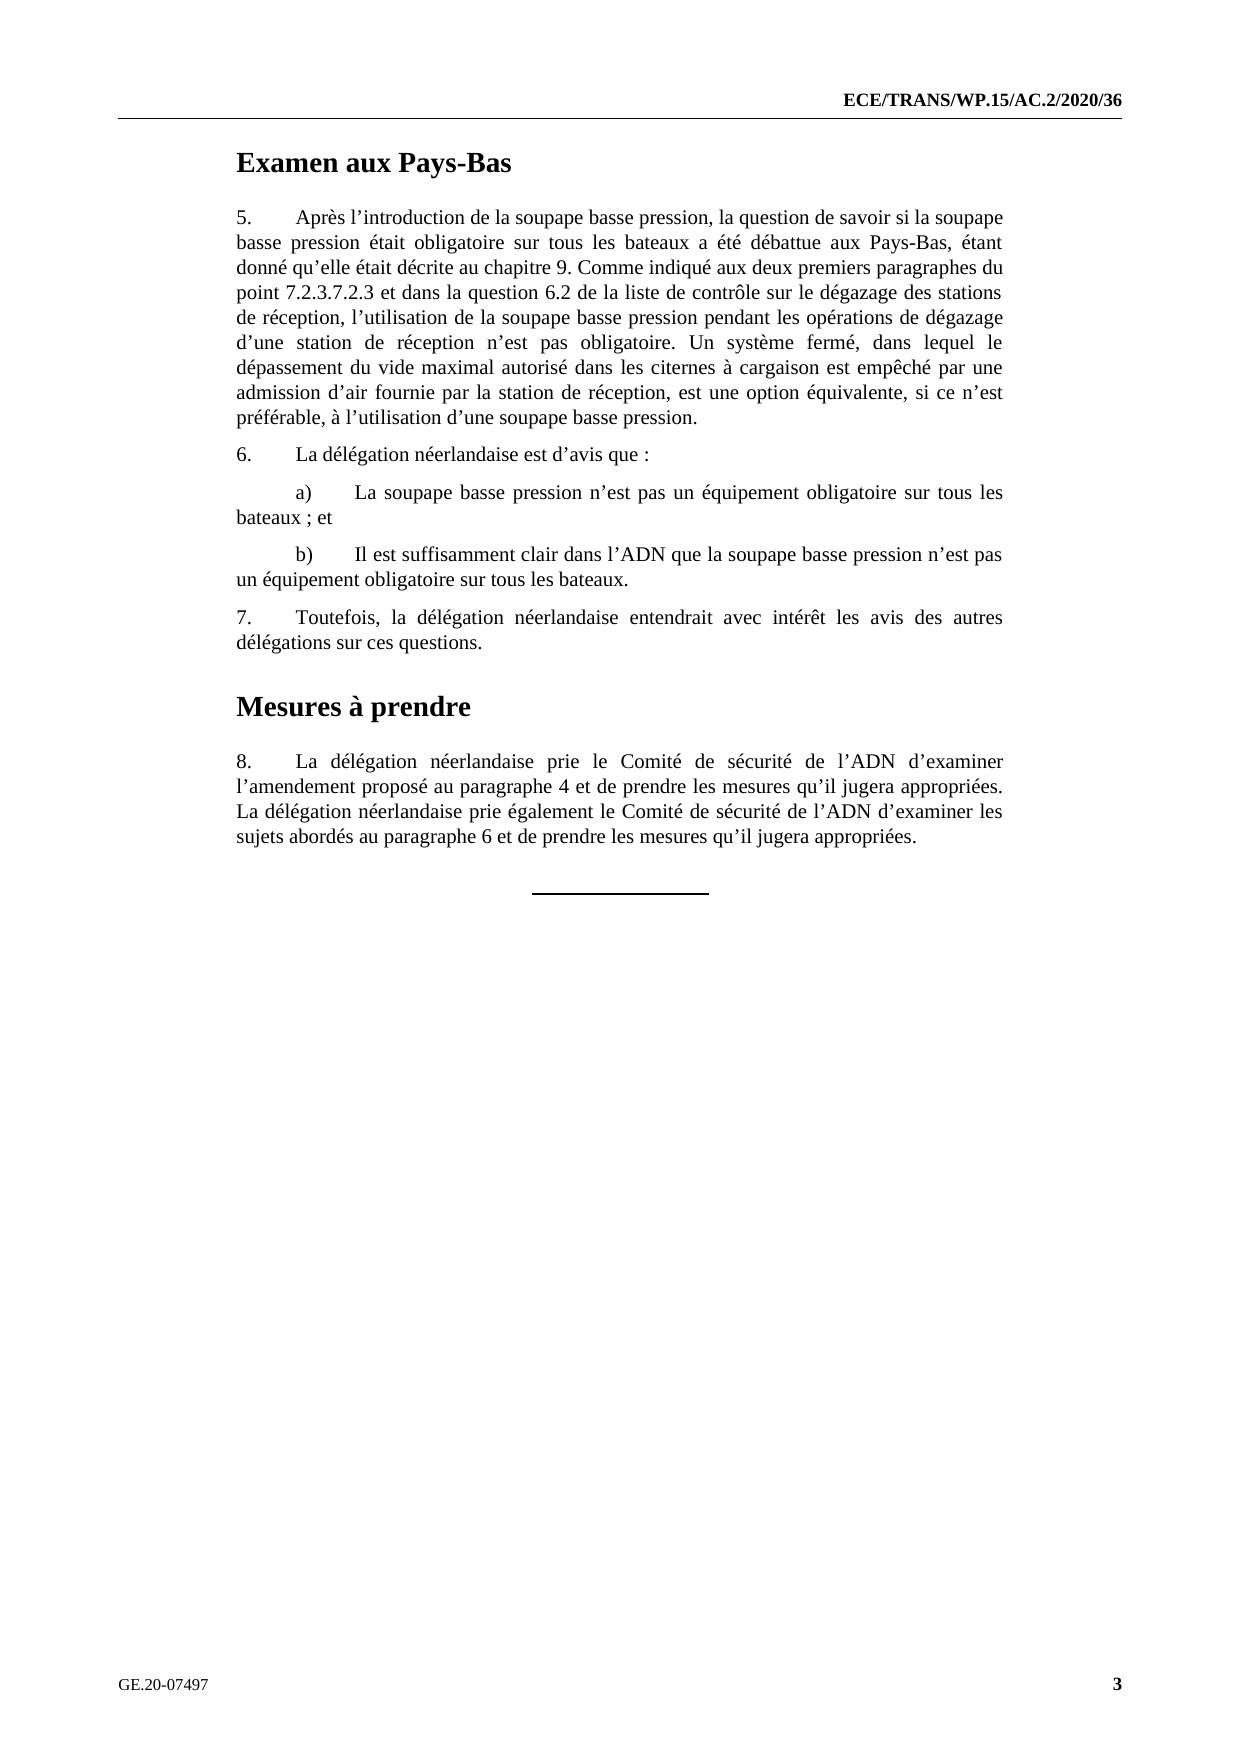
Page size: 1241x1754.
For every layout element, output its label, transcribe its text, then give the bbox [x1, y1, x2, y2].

text Mesures à prendre [118, 691, 1004, 723]
text a) La soupape basse pression n’est pas un équipement obligatoire sur tous les bateaux ; et [236, 479, 1004, 529]
text 6. La délégation néerlandaise est d’avis que : [236, 441, 1004, 466]
text b) Il est suffisamment clair dans l’ADN que la soupape basse pression n’est pas un équipement obligatoire sur tous les bateaux. [236, 541, 1004, 591]
text Examen aux Pays-Bas [118, 148, 1004, 179]
text 7. Toutefois, la délégation néerlandaise entendrait avec intérêt les avis des autres délégations sur ces questions. [236, 604, 1004, 654]
text 8. La délégation néerlandaise prie le Comité de sécurité de l’ADN d’examiner l’amendement proposé au paragraphe 4 et de prendre les mesures qu’il jugera appropriées. La délégation néerlandaise prie également le Comité de sécurité de l’ADN d’examiner les sujets abordés au paragraphe 6 et de prendre les mesures qu’il jugera appropriées. [236, 748, 1004, 848]
text 5. Après l’introduction de la soupape basse pression, la question de savoir si la soupape basse pression était obligatoire sur tous les bateaux a été débattue aux Pays-Bas, étant donné qu’elle était décrite au chapitre 9. Comme indiqué aux deux premiers paragraphes du point 7.2.3.7.2.3 et dans la question 6.2 de la liste de contrôle sur le dégazage des stations de réception, l’utilisation de la soupape basse pression pendant les opérations de dégazage d’une station de réception n’est pas obligatoire. Un système fermé, dans lequel le dépassement du vide maximal autorisé dans les citernes à cargaison est empêché par une admission d’air fournie par la station de réception, est une option équivalente, si ce n’est préférable, à l’utilisation d’une soupape basse pression. [236, 204, 1004, 429]
